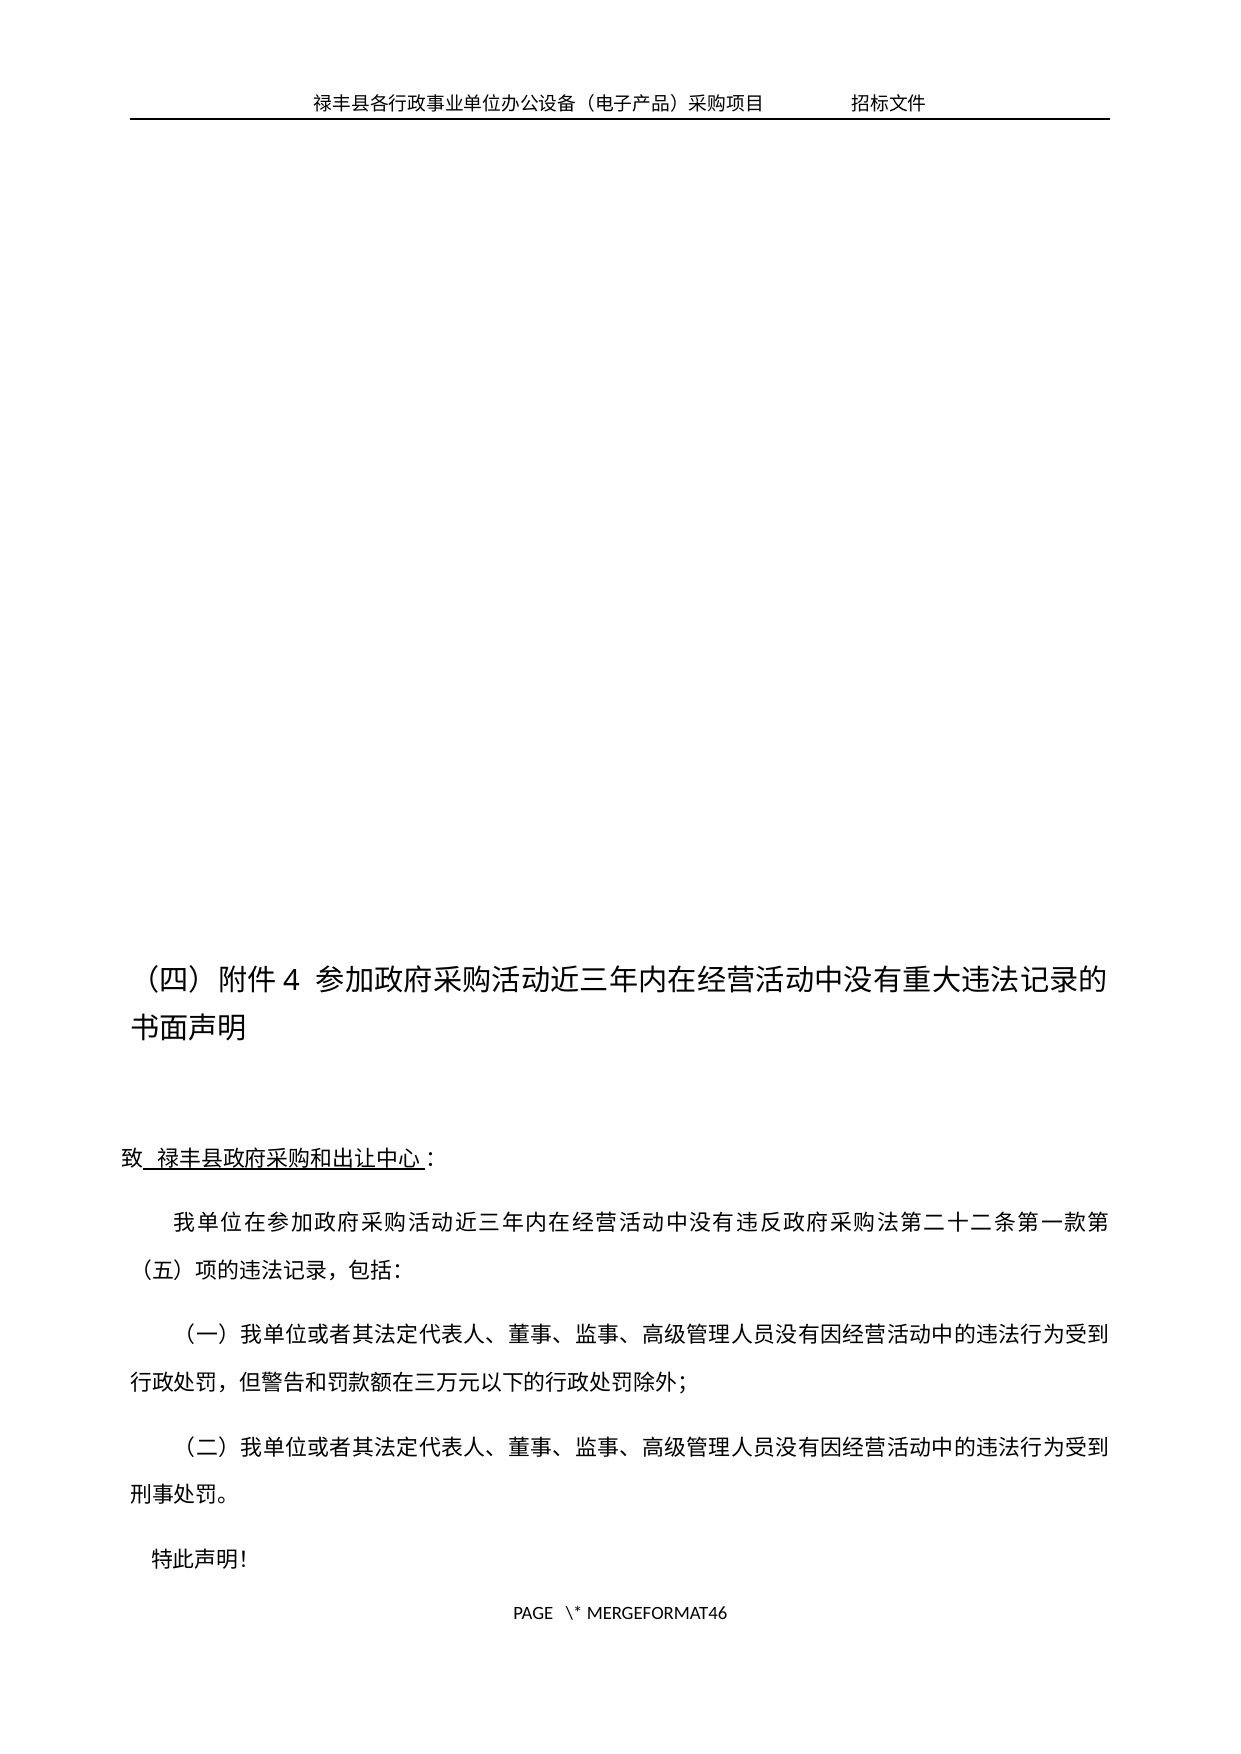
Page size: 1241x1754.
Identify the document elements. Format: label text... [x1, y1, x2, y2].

text 致 禄丰县政府采购和出让中心 ： [121, 1128, 1110, 1176]
text （四）附件4 参加政府采购活动近三年内在经营活动中没有重大违法记录的书面声明 [130, 952, 1110, 1048]
text 特此声明！ [130, 1529, 1110, 1577]
text （二）我单位或者其法定代表人、董事、监事、高级管理人员没有因经营活动中的违法行为受到刑事处罚。 [130, 1417, 1110, 1512]
text 我单位在参加政府采购活动近三年内在经营活动中没有违反政府采购法第二十二条第一款第（五）项的违法记录，包括： [130, 1192, 1110, 1288]
text （一）我单位或者其法定代表人、董事、监事、高级管理人员没有因经营活动中的违法行为受到行政处罚，但警告和罚款额在三万元以下的行政处罚除外； [130, 1304, 1110, 1400]
